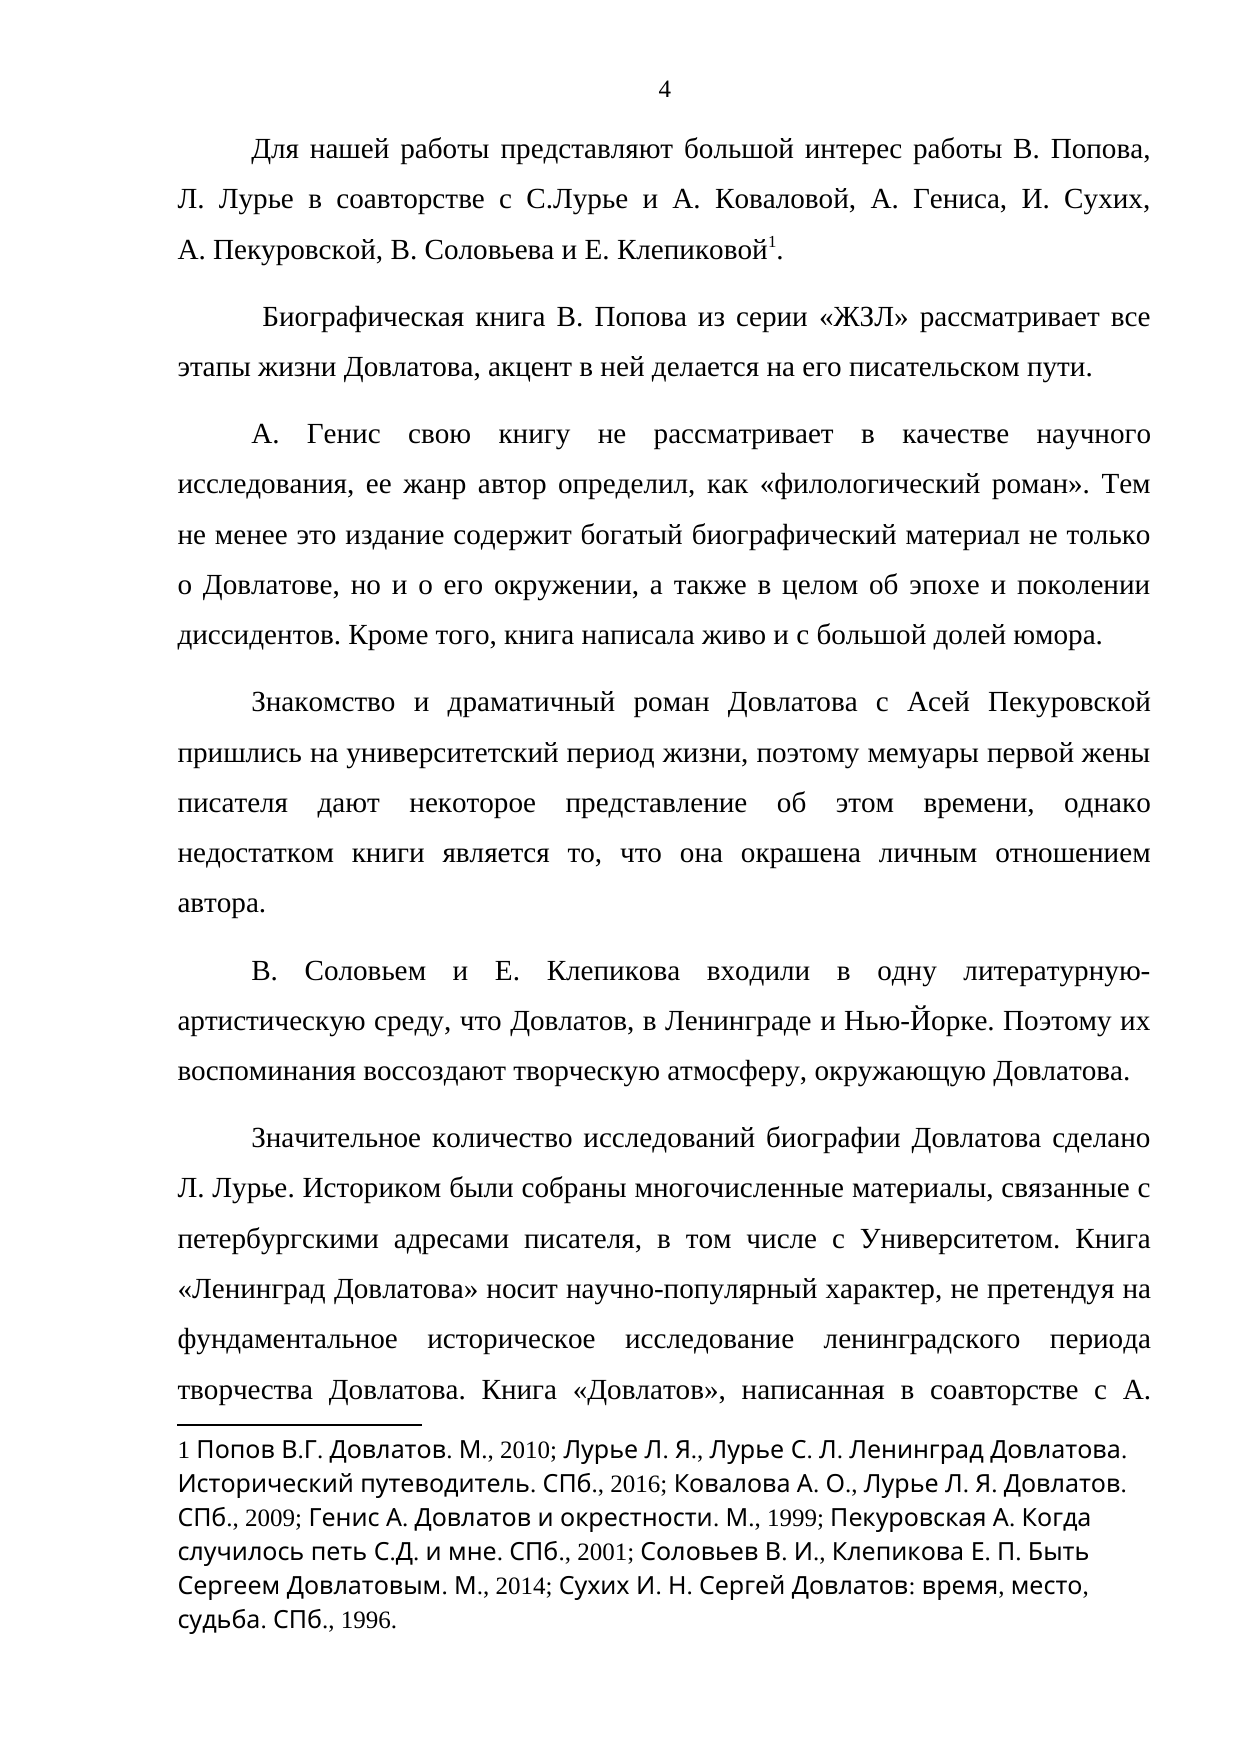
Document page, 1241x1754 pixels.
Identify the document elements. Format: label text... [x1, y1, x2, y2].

text В. Соловьем и Е. Клепикова входили в одну литературную-артистическую среду, что Довлатов, в Ленинграде и Нью-Йорке. Поэтому их воспоминания воссоздают творческую атмосферу, окружающую Довлатова. [177, 953, 1152, 1087]
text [177, 1120, 1152, 1405]
text Для нашей работы представляют большой интерес работы В. Попова, Л. Лурье в соавторстве с С.Лурье и А. Коваловой, А. Гениса, И. Сухих, А. Пекуровской, В. Соловьева и Е. Клепиковой. [177, 131, 1152, 265]
text Знакомство и драматичный роман Довлатова с Асей Пекуровской пришлись на университетский период жизни, поэтому мемуары первой жены писателя дают некоторое представление об этом времени, однако недостатком книги является то, что она окрашена личным отношением автора. [177, 684, 1152, 919]
text А. Генис свою книгу не рассматривает в качестве научного исследования, ее жанр автор определил, как «филологический роман». Тем не менее это издание содержит богатый биографический материал не только о Довлатове, но и о его окружении, а также в целом об эпохе и поколении диссидентов. Кроме того, книга написала живо и с большой долей юмора. [177, 416, 1152, 651]
text Биографическая книга В. Попова из серии «ЖЗЛ» рассматривает все этапы жизни Довлатова, акцент в ней делается на его писательском пути. [177, 299, 1152, 383]
